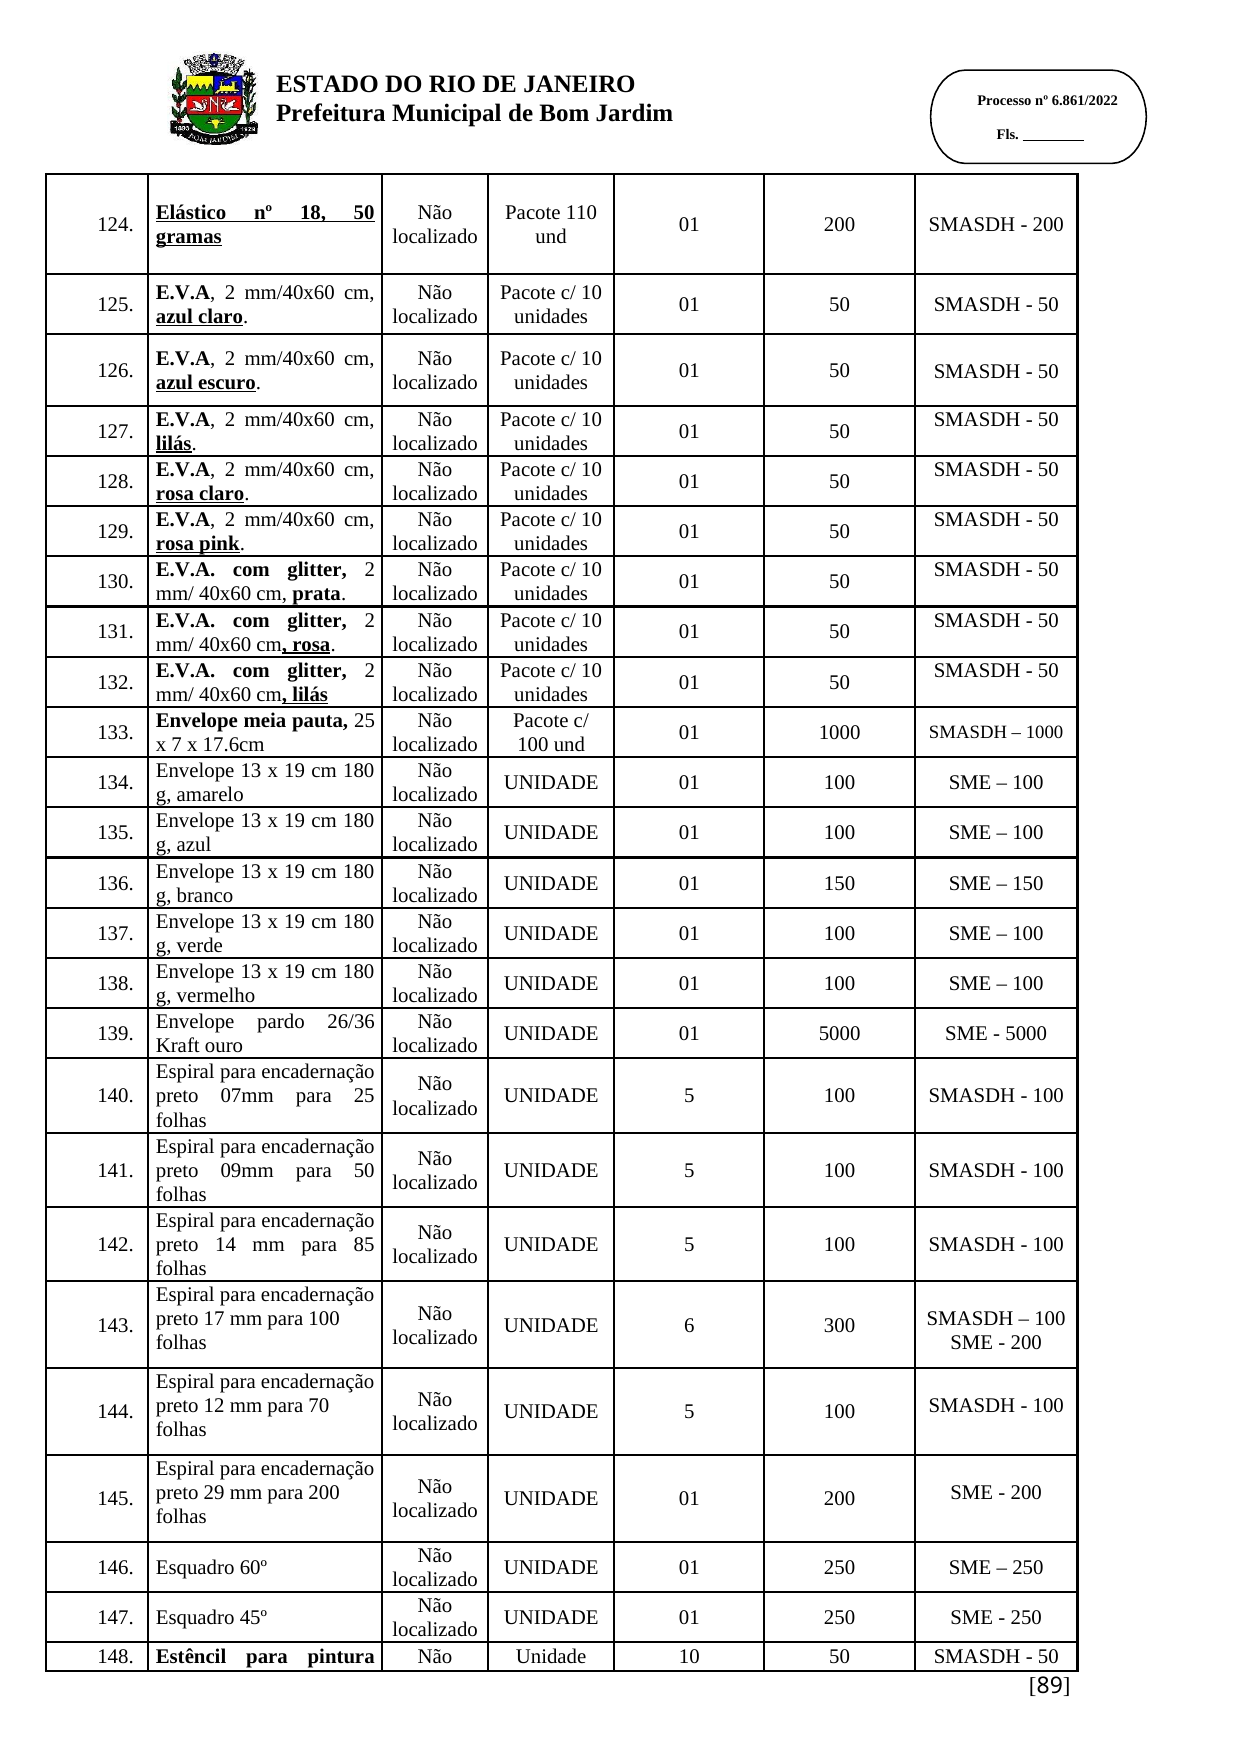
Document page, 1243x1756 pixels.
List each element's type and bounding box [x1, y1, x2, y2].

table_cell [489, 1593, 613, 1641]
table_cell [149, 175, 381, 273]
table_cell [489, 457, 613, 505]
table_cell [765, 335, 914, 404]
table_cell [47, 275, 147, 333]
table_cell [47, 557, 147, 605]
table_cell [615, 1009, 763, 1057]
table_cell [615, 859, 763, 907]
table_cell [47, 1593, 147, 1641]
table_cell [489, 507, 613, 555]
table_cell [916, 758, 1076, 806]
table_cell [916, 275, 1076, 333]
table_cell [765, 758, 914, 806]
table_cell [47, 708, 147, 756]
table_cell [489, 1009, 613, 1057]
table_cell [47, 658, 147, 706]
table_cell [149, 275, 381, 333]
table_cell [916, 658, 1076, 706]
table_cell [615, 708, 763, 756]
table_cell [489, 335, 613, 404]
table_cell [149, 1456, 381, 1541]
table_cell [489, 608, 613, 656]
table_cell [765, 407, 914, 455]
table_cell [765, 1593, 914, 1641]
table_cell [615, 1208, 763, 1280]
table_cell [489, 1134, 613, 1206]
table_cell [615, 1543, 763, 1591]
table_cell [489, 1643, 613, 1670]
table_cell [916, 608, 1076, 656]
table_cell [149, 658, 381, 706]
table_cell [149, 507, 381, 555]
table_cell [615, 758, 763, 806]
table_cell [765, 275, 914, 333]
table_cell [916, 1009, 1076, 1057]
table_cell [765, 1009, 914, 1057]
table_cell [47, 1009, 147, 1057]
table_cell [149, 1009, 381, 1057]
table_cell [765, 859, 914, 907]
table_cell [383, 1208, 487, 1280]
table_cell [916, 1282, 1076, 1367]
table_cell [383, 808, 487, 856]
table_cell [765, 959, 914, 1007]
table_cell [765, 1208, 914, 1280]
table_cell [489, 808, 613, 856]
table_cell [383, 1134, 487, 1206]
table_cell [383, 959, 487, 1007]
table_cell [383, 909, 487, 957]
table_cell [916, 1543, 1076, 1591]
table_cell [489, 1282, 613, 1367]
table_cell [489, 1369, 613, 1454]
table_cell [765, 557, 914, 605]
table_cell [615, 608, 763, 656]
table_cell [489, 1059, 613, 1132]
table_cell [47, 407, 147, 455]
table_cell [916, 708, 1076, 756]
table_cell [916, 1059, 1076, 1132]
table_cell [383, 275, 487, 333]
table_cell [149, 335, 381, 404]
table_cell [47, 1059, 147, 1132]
picture [167, 51, 259, 145]
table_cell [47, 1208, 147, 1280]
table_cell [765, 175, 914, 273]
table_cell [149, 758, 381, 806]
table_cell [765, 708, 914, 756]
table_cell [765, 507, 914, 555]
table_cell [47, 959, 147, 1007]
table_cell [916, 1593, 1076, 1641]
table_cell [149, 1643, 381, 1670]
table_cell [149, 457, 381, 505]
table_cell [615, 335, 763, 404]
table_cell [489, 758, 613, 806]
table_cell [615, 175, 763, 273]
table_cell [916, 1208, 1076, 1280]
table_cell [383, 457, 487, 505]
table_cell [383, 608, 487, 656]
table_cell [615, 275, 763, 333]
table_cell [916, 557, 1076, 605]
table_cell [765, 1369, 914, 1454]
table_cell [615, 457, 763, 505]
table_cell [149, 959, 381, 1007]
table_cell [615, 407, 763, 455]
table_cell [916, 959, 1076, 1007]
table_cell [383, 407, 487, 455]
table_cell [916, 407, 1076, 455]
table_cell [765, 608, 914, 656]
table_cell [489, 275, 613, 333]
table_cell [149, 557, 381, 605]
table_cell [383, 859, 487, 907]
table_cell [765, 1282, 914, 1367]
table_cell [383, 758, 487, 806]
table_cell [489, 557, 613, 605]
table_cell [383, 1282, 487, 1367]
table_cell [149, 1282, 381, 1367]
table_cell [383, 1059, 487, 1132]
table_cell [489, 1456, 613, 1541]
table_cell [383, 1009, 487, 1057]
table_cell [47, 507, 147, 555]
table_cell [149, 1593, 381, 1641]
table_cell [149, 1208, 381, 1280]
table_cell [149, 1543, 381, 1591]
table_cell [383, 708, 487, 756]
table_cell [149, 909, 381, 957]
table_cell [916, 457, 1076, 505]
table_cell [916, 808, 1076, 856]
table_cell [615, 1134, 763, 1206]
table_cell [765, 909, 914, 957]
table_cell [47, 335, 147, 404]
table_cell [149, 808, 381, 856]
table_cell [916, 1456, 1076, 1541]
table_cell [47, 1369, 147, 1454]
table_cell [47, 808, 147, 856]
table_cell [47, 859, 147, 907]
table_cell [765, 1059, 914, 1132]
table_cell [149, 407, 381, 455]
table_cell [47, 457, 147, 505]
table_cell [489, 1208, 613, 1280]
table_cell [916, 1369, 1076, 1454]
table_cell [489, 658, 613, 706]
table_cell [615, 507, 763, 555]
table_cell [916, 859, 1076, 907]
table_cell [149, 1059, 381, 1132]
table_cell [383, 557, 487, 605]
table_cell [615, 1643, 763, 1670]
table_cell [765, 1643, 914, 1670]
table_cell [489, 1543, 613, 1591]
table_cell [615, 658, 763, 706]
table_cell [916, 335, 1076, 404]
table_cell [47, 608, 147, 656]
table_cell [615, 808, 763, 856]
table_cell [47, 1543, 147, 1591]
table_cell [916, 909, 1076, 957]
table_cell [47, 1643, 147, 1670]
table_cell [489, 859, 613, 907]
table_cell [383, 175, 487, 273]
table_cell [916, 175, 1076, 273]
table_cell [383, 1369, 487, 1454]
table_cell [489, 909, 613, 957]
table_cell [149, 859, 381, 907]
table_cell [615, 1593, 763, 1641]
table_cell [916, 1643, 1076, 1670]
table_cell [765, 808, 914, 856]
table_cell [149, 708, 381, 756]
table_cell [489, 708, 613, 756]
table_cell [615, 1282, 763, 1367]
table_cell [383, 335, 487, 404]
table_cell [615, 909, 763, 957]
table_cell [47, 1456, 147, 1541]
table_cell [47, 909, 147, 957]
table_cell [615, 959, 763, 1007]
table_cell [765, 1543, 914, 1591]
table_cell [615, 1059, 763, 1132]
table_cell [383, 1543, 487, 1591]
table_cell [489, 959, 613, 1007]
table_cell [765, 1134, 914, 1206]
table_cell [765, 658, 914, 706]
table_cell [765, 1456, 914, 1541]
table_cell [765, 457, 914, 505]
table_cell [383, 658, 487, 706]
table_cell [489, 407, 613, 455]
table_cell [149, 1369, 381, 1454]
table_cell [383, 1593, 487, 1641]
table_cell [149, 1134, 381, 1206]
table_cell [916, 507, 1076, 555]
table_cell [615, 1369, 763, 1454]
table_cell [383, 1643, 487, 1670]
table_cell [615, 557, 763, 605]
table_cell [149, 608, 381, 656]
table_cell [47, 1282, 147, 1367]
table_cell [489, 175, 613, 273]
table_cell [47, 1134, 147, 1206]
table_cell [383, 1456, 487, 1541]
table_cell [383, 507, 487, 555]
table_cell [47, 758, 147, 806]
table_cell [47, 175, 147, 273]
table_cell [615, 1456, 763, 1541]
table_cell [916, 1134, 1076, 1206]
